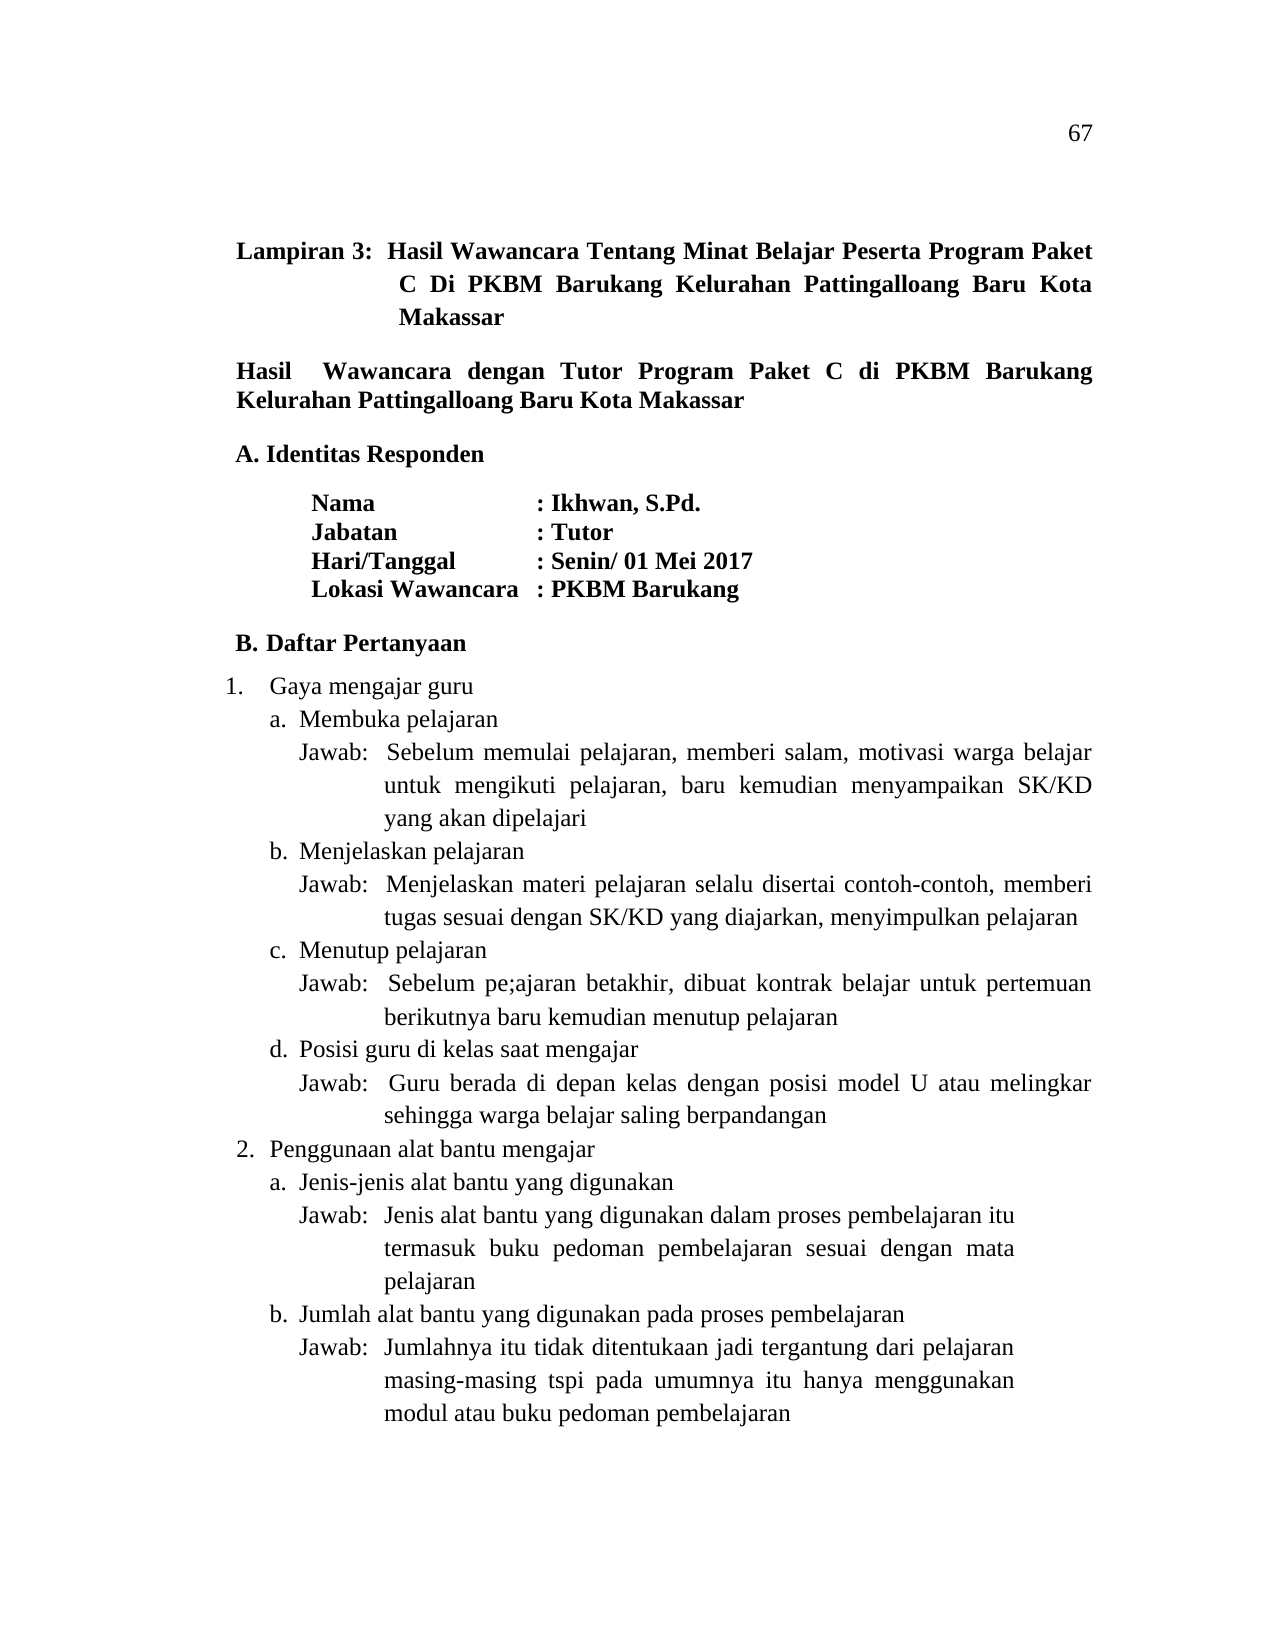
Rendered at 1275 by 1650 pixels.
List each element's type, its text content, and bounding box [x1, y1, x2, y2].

list Posisi guru di kelas saat mengajar [269, 1034, 1093, 1063]
text Hasil Wawancara dengan Tutor Program Paket C di PKBM Barukang Kelurahan Pattingalloang Baru Kota Makassar [236, 356, 1093, 414]
text Hari/Tanggal : Senin/ 01 Mei 2017 [236, 546, 1093, 574]
list Membuka pelajaran [269, 704, 1093, 733]
list Jawab: Sebelum memulai pelajaran, memberi salam, motivasi warga belajar untuk mengikuti pelajaran, baru kemudian menyampaikan SK/KD yang akan dipelajari [299, 737, 1093, 832]
list Menutup pelajaran [269, 936, 1093, 964]
list Jawab: Jenis alat bantu yang digunakan dalam proses pembelajaran itu termasuk buku pedoman pembelajaran sesuai dengan mata pelajaran [299, 1200, 1015, 1294]
list Penggunaan alat bantu mengajar [236, 1134, 1093, 1162]
list Daftar Pertanyaan [235, 628, 1093, 657]
list Jawab: Jumlahnya itu tidak ditentukaan jadi tergantung dari pelajaran masing-masing tspi pada umumnya itu hanya menggunakan modul atau buku pedoman pembelajaran [299, 1332, 1015, 1427]
text Lokasi Wawancara : PKBM Barukang [236, 574, 1093, 603]
text Nama : Ikhwan, S.Pd. [236, 488, 1093, 517]
list Jawab: Guru berada di depan kelas dengan posisi model U atau melingkar sehingga warga belajar saling berpandangan [299, 1068, 1093, 1129]
list Menjelaskan pelajaran [269, 836, 1093, 865]
text Jabatan : Tutor [236, 517, 1093, 546]
list Gaya mengajar guru [225, 671, 1093, 700]
list Jenis-jenis alat bantu yang digunakan [269, 1167, 1015, 1195]
list Jawab: Menjelaskan materi pelajaran selalu disertai contoh-contoh, memberi tugas sesuai dengan SK/KD yang diajarkan, menyimpulkan pelajaran [299, 869, 1093, 931]
list Jawab: Sebelum pe;ajaran betakhir, dibuat kontrak belajar untuk pertemuan berikutnya baru kemudian menutup pelajaran [299, 968, 1093, 1030]
list Identitas Responden [235, 439, 1093, 467]
text Lampiran 3: Hasil Wawancara Tentang Minat Belajar Peserta Program Paket C Di PKBM Barukang Kelurahan Pattingalloang Baru Kota Makassar [236, 236, 1093, 331]
list Jumlah alat bantu yang digunakan pada proses pembelajaran [269, 1299, 1015, 1327]
